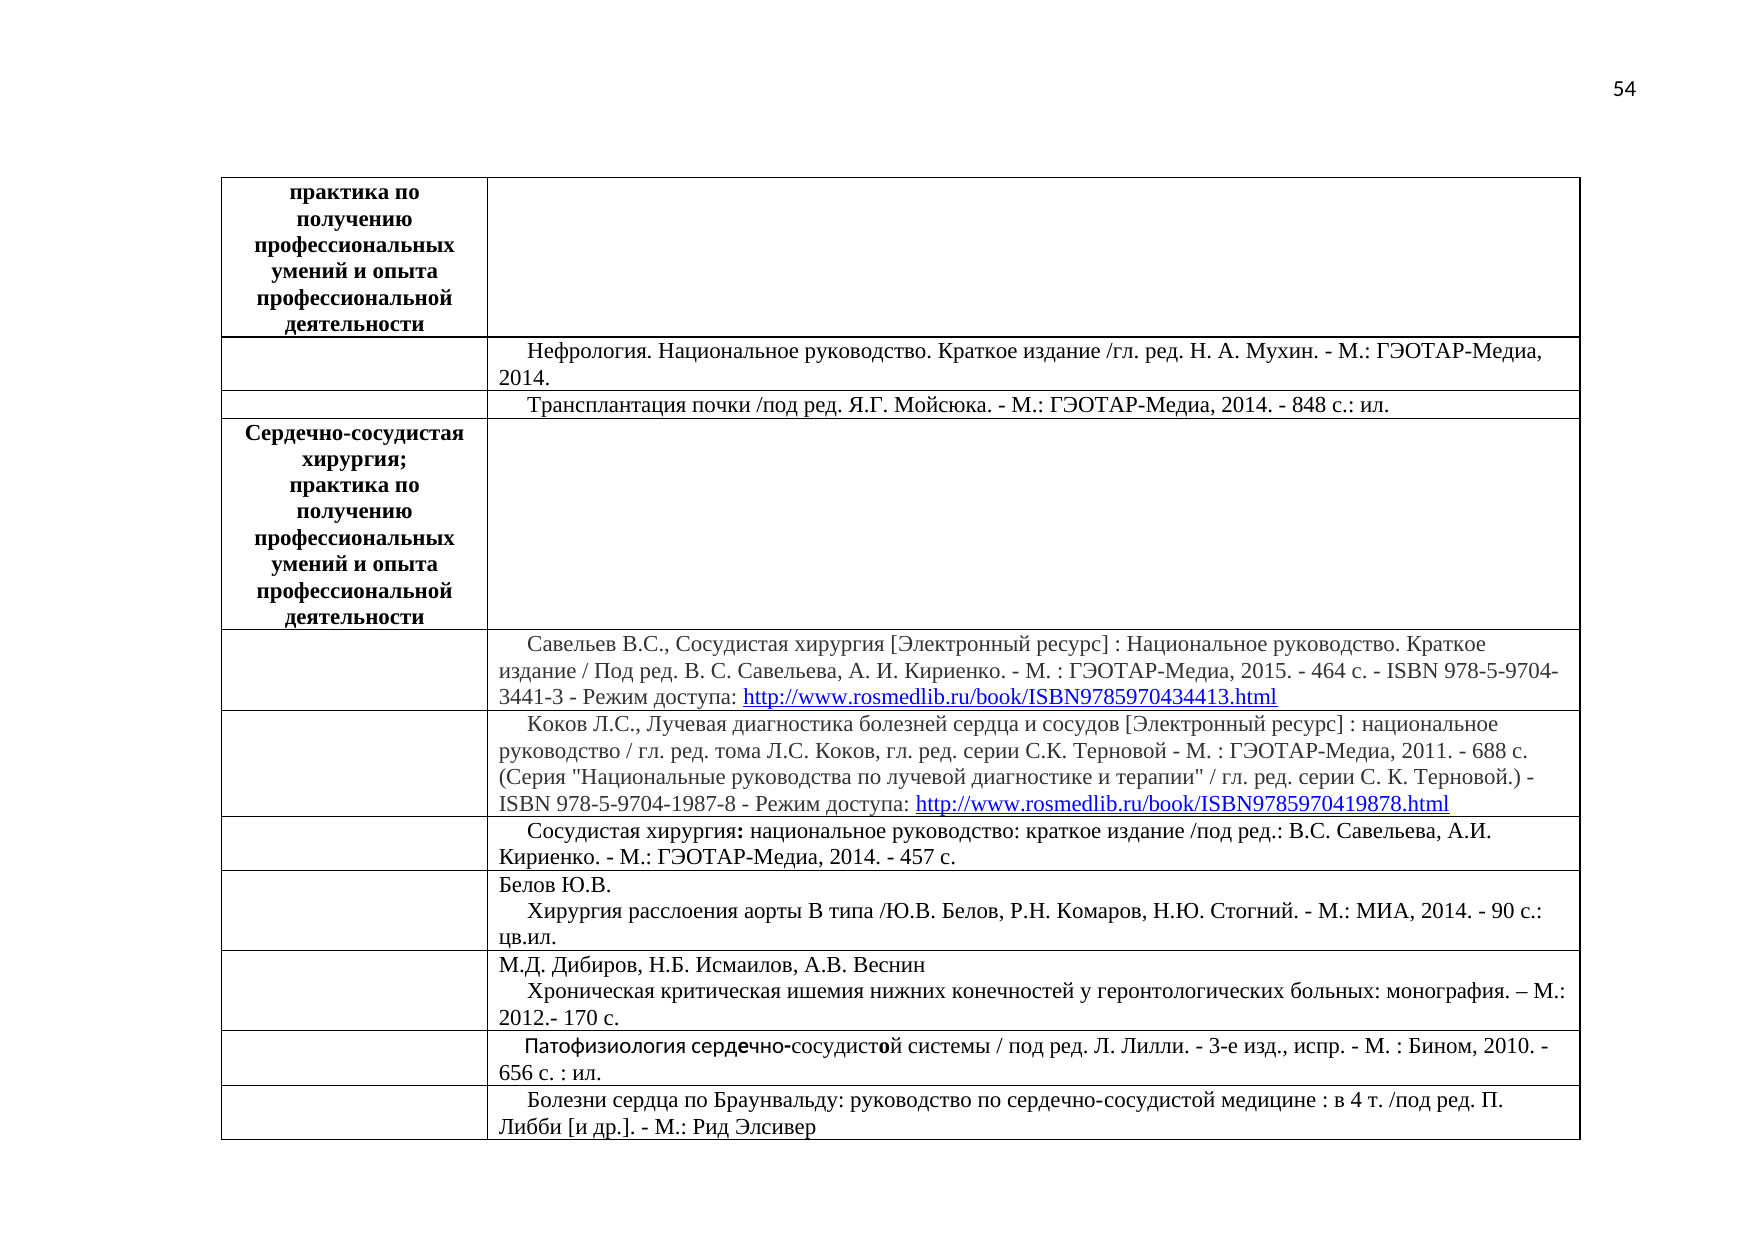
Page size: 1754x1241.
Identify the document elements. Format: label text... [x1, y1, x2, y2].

table_cell Белов Ю.В. Хирургия расслоения аорты В типа /Ю.В. Белов, Р.Н. Комаров, Н.Ю. Стогний. - М.: МИА, 2014. - 90 с.: цв.ил. [488, 871, 1579, 950]
table_cell [488, 178, 1579, 336]
table_cell [222, 951, 487, 1030]
table_cell [222, 338, 487, 390]
table_cell Нефрология. Национальное руководство. Краткое издание /гл. ред. Н. А. Мухин. - М.: ГЭОТАР-Медиа, 2014. [488, 338, 1579, 390]
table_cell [488, 1086, 1579, 1139]
table_cell [488, 419, 1579, 629]
table_cell [222, 1086, 487, 1139]
table_cell [222, 711, 487, 816]
table_cell М.Д. Дибиров, Н.Б. Исмаилов, А.В. Веснин Хроническая критическая ишемия нижних конечностей у геронтологических больных: монография. – М.: 2012.- 170 с. [488, 951, 1579, 1030]
table_cell [222, 391, 487, 417]
table_cell Трансплантация почки /под ред. Я.Г. Мойсюка. - М.: ГЭОТАР-Медиа, 2014. - 848 с.: ил. [488, 391, 1579, 417]
table_cell Сосудистая хирургия: национальное руководство: краткое издание /под ред.: В.С. Савельева, А.И. Кириенко. - М.: ГЭОТАР-Медиа, 2014. - 457 с. [488, 817, 1579, 870]
table_cell Коков Л.С., Лучевая диагностика болезней сердца и сосудов [Электронный ресурс] : национальное руководство / гл. ред. тома Л.С. Коков, гл. ред. серии С.К. Терновой - М. : ГЭОТАР-Медиа, 2011. - 688 с. (Серия "Национальные руководства по лучевой диагностике и терапии" / гл. ред. серии С. К. Терновой.) - ISBN 978-5-9704-1987-8 - Режим доступа: http://www.rosmedlib.ru/book/ISBN9785970419878.html [488, 711, 1579, 816]
table_cell [222, 817, 487, 870]
table_cell [222, 871, 487, 950]
table_cell [222, 1031, 487, 1085]
table_cell Савельев В.С., Сосудистая хирургия [Электронный ресурс] : Национальное руководство. Краткое издание / Под ред. В. С. Савельева, А. И. Кириенко. - М. : ГЭОТАР-Медиа, 2015. - 464 с. - ISBN 978-5-9704-3441-3 - Режим доступа: http://www.rosmedlib.ru/book/ISBN9785970434413.html [488, 630, 1579, 709]
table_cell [222, 178, 487, 336]
table_cell [222, 630, 487, 709]
table_cell Сердечно-сосудистая хирургия; практика по получению профессиональных умений и опыта профессиональной деятельности [222, 419, 487, 629]
table_cell Патофизиология сердечно-сосудистой системы / под ред. Л. Лилли. - 3-е изд., испр. - М. : Бином, 2010. - 656 с. : ил. [488, 1031, 1579, 1085]
